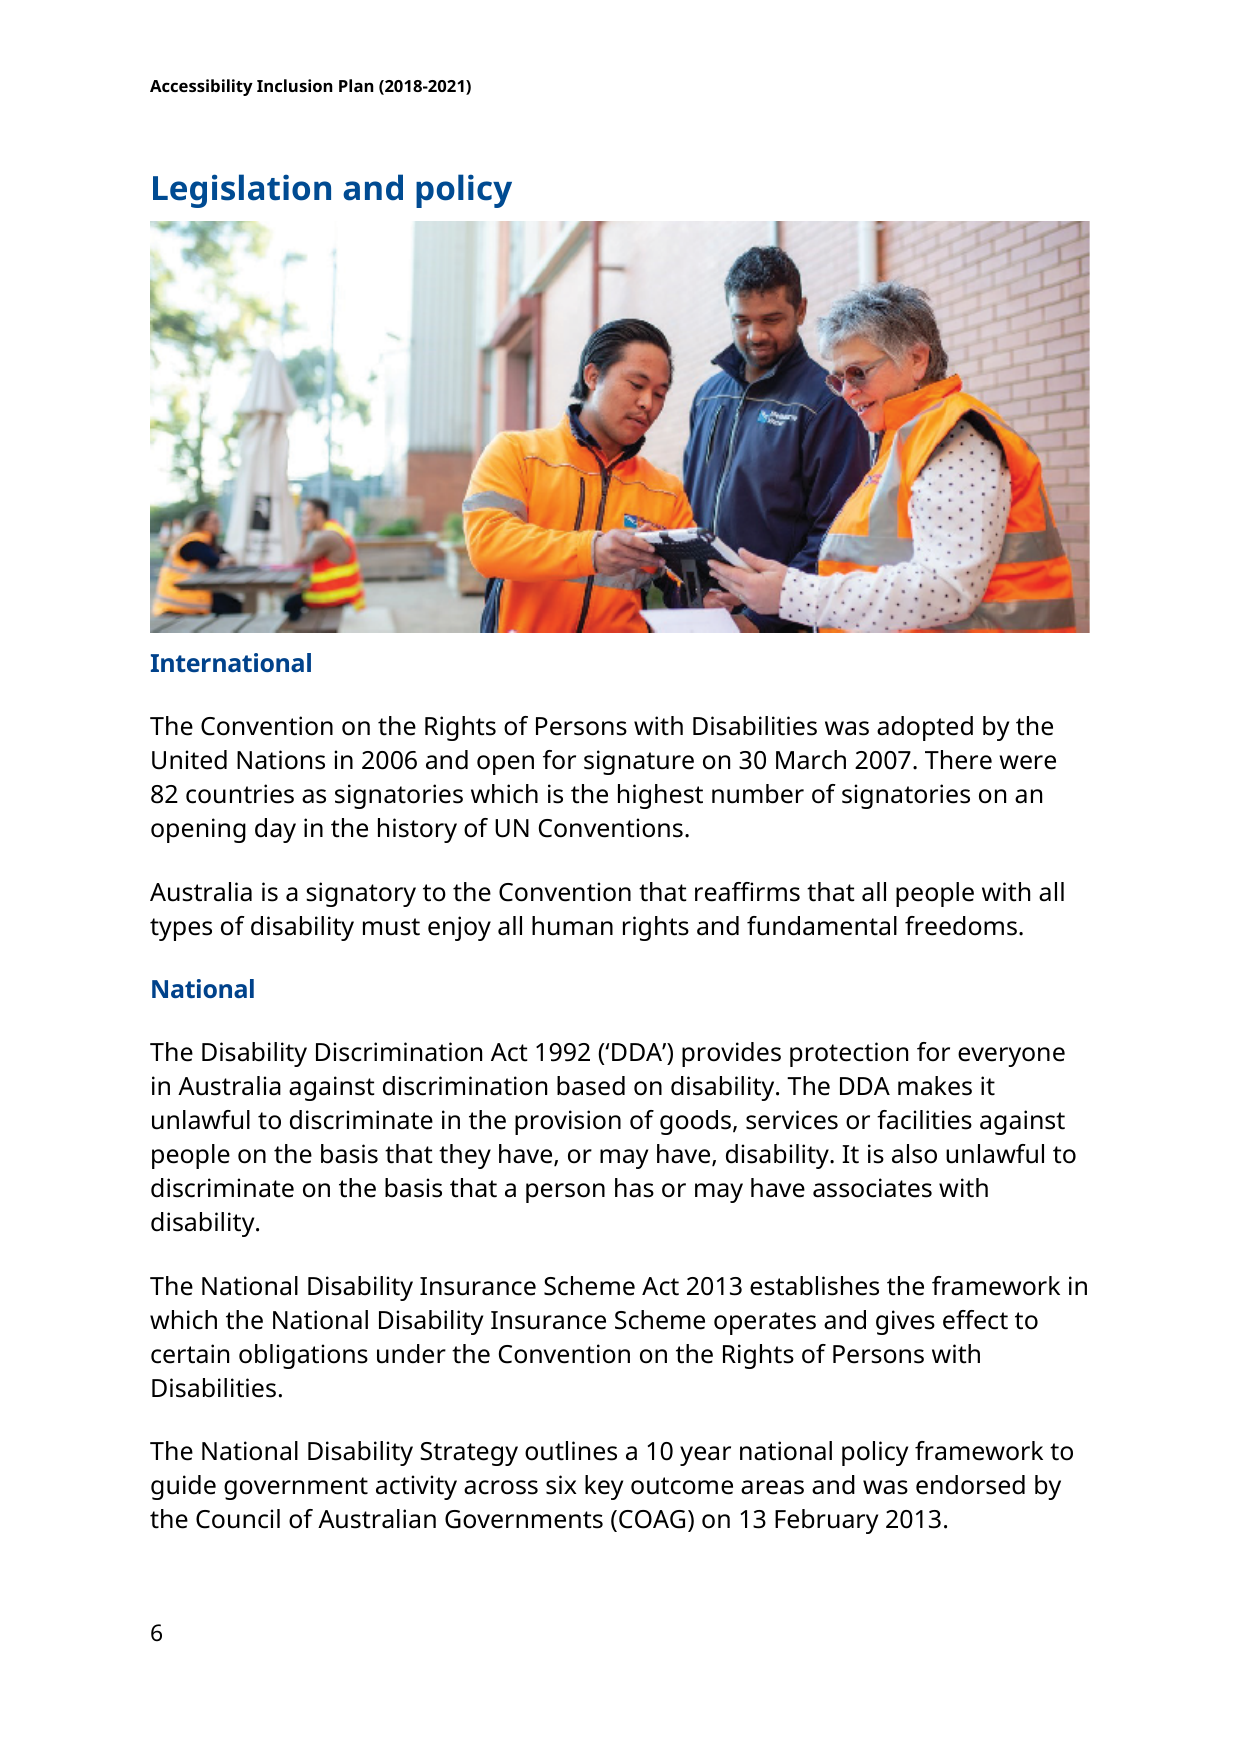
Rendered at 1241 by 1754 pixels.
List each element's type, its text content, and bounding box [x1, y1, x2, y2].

text Australia is a signatory to the Convention that reaffirms that all people with all types of disability must enjoy all human rights and fundamental freedoms. [150, 874, 1090, 942]
text The Disability Discrimination Act 1992 (‘DDA’) provides protection for everyone in Australia against discrimination based on disability. The DDA makes it unlawful to discriminate in the provision of goods, services or facilities against people on the basis that they have, or may have, disability. It is also unlawful to discriminate on the basis that a person has or may have associates with disability. [150, 1035, 1090, 1239]
subtitle Legislation and policy [150, 164, 1090, 210]
subtitle National [150, 971, 1090, 1006]
picture [150, 221, 1090, 633]
text The Convention on the Rights of Persons with Disabilities was adopted by the United Nations in 2006 and open for signature on 30 March 2007. There were 82 countries as signatories which is the highest number of signatories on an opening day in the history of UN Conventions. [150, 709, 1090, 845]
text The National Disability Strategy outlines a 10 year national policy framework to guide government activity across six key outcome areas and was endorsed by the Council of Australian Governments (COAG) on 13 February 2013. [150, 1434, 1090, 1536]
subtitle International [150, 646, 1090, 679]
text The National Disability Insurance Scheme Act 2013 establishes the framework in which the National Disability Insurance Scheme operates and gives effect to certain obligations under the Convention on the Rights of Persons with Disabilities. [150, 1268, 1090, 1404]
